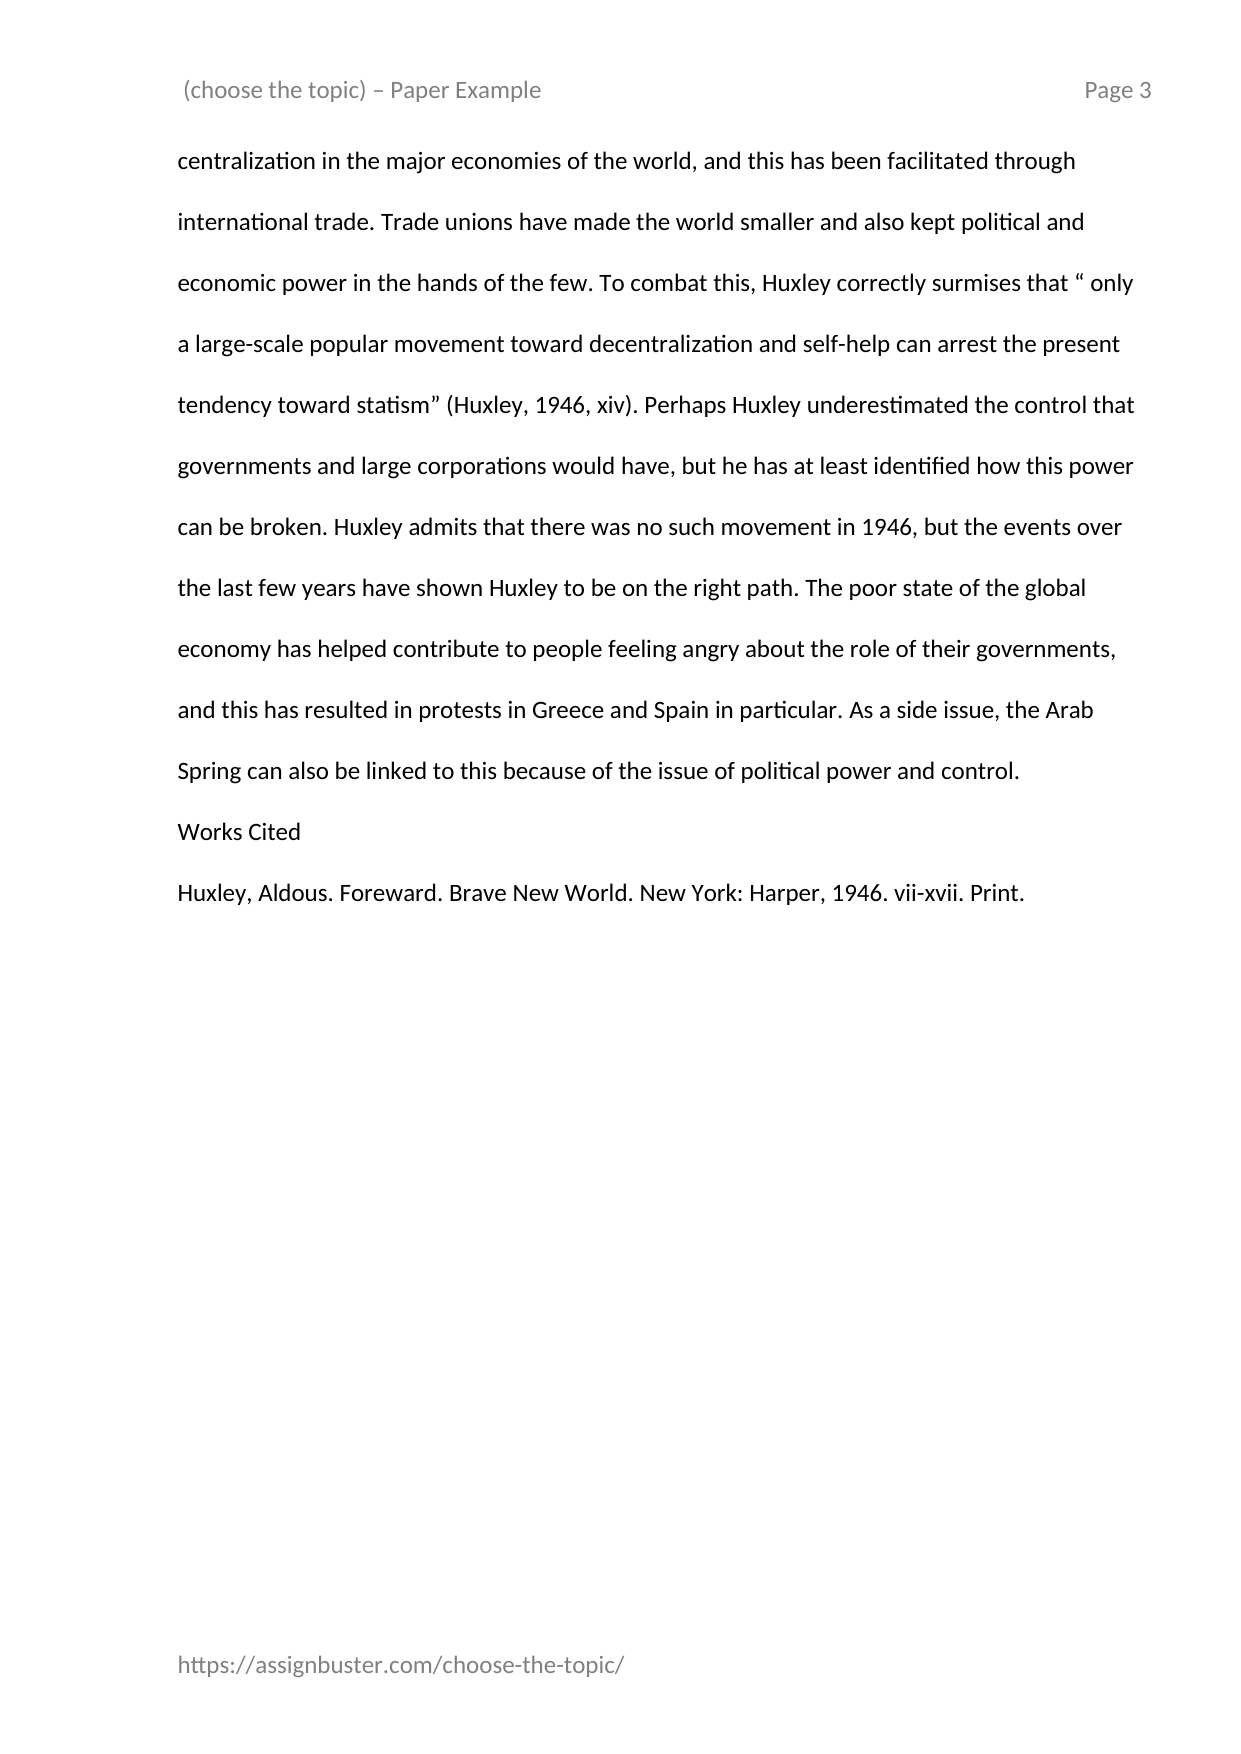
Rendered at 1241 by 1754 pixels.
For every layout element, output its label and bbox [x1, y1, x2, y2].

text [177, 145, 1152, 908]
